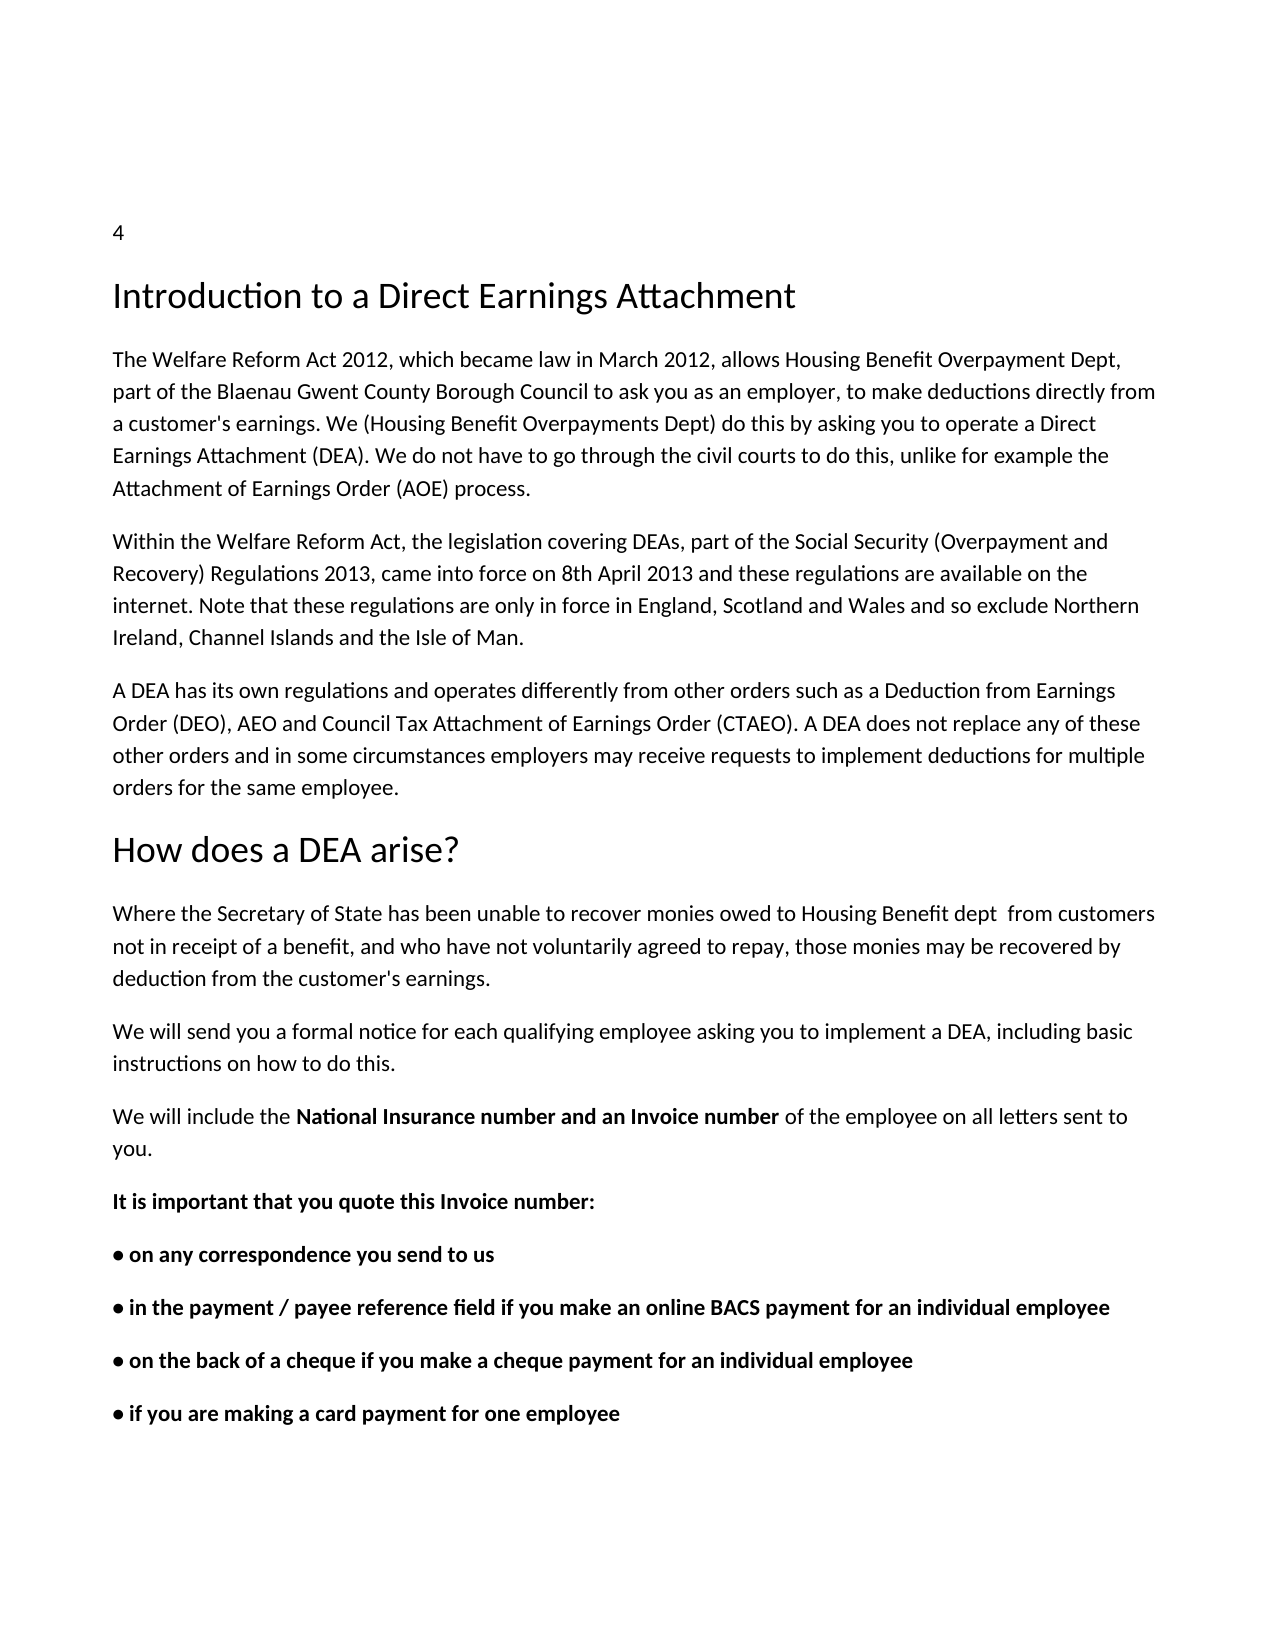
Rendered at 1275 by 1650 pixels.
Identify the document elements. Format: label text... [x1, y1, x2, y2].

text • on any correspondence you send to us [112, 1240, 1162, 1268]
text The Welfare Reform Act 2012, which became law in March 2012, allows Housing Benefit Overpayment Dept, part of the Blaenau Gwent County Borough Council to ask you as an employer, to make deductions directly from a customer's earnings. We (Housing Benefit Overpayments Dept) do this by asking you to operate a Direct Earnings Attachment (DEA). We do not have to go through the civil courts to do this, unlike for example the Attachment of Earnings Order (AOE) process. [112, 345, 1162, 502]
text It is important that you quote this Invoice number: [112, 1187, 1162, 1215]
text • in the payment / payee reference field if you make an online BACS payment for an individual employee [112, 1293, 1162, 1321]
text Where the Secretary of State has been unable to recover monies owed to Housing Benefit dept from customers not in receipt of a benefit, and who have not voluntarily agreed to repay, those monies may be recovered by deduction from the customer's earnings. [112, 899, 1162, 992]
text A DEA has its own regulations and operates differently from other orders such as a Deduction from Earnings Order (DEO), AEO and Council Tax Attachment of Earnings Order (CTAEO). A DEA does not replace any of these other orders and in some circumstances employers may receive requests to implement deductions for multiple orders for the same employee. [112, 676, 1162, 801]
text We will include the National Insurance number and an Invoice number of the employee on all letters sent to you. [112, 1102, 1162, 1162]
text 4 [112, 218, 1162, 247]
text • on the back of a cheque if you make a cheque payment for an individual employee [112, 1346, 1162, 1374]
text We will send you a formal notice for each qualifying employee asking you to implement a DEA, including basic instructions on how to do this. [112, 1017, 1162, 1077]
text Introduction to a Direct Earnings Attachment [112, 272, 1162, 317]
text Within the Welfare Reform Act, the legislation covering DEAs, part of the Social Security (Overpayment and Recovery) Regulations 2013, came into force on 8th April 2013 and these regulations are available on the internet. Note that these regulations are only in force in England, Scotland and Wales and so exclude Northern Ireland, Channel Islands and the Isle of Man. [112, 527, 1162, 651]
text How does a DEA arise? [112, 826, 1162, 872]
text • if you are making a card payment for one employee [112, 1399, 1162, 1427]
